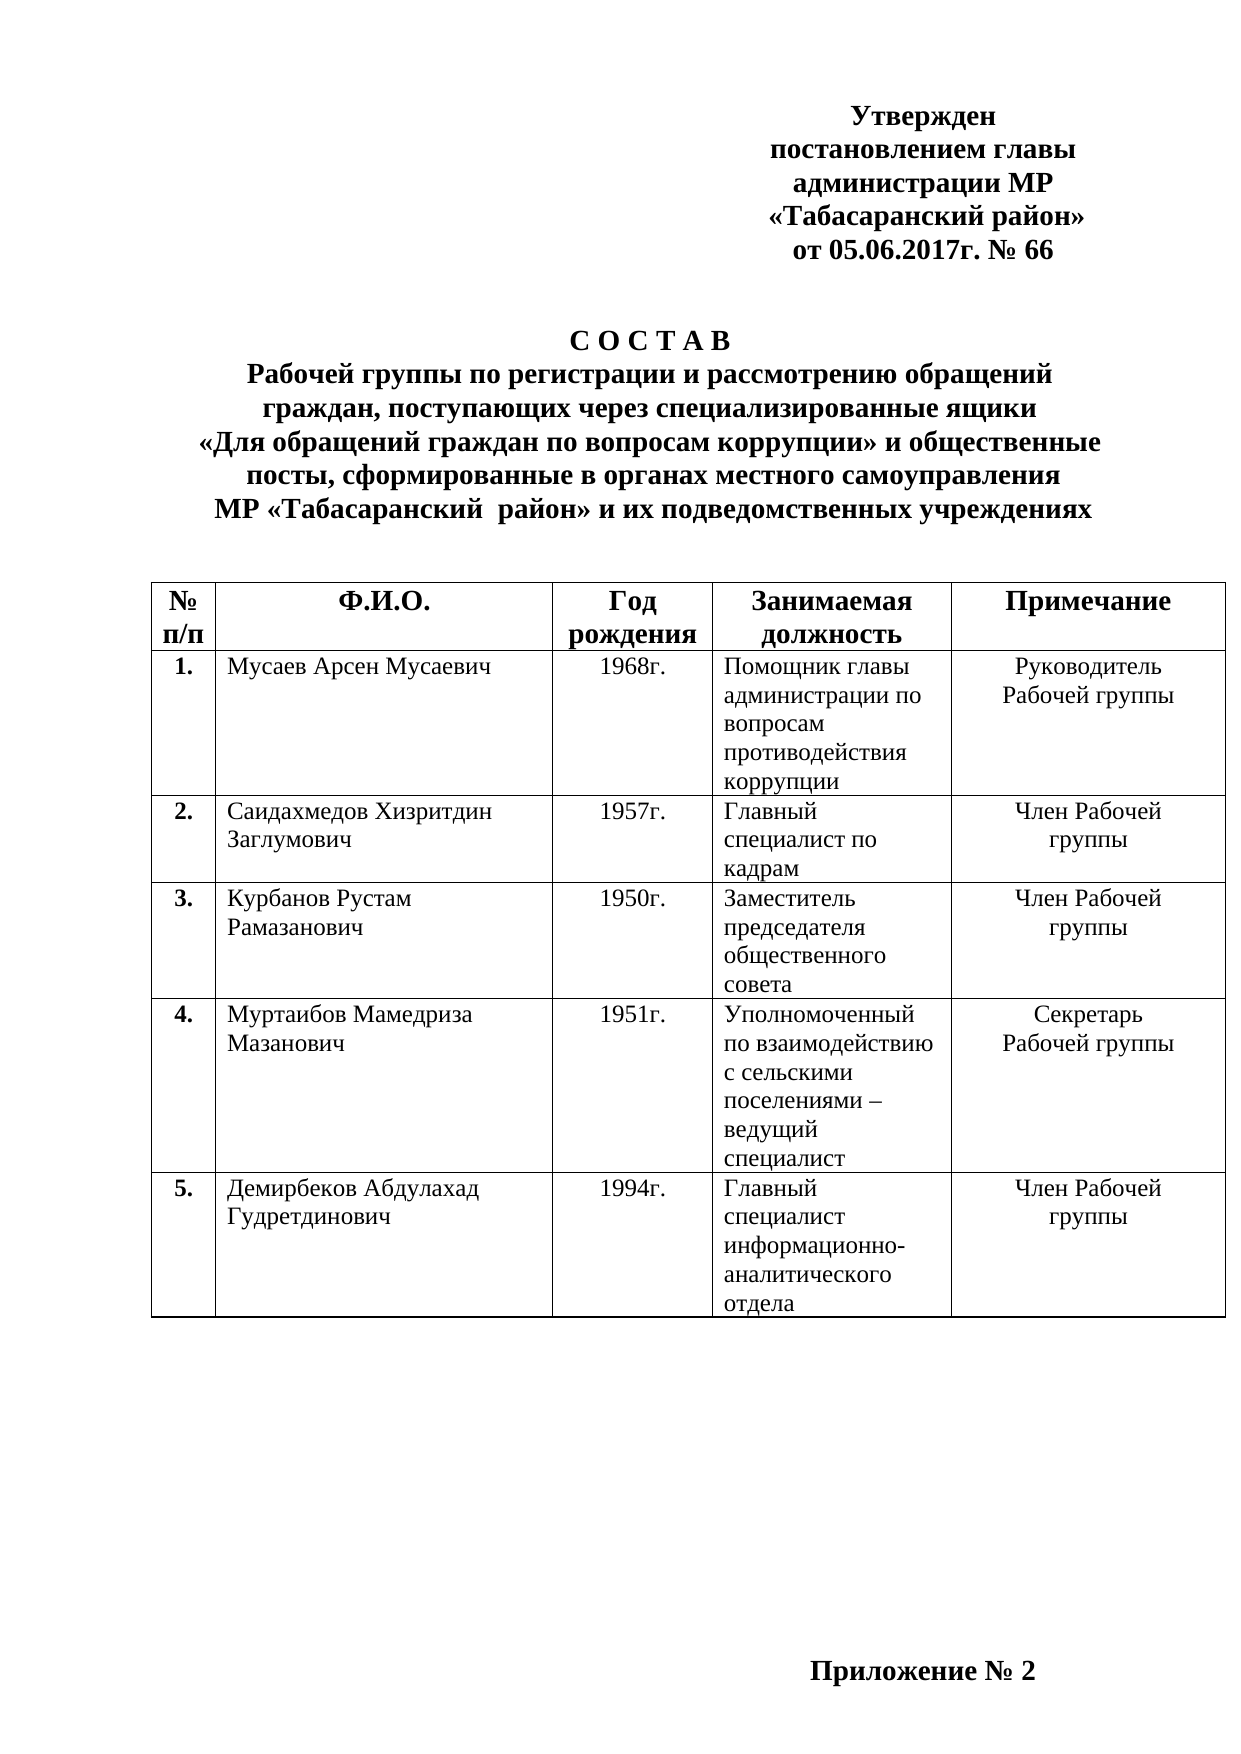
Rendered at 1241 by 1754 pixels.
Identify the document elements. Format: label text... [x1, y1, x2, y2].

table_cell Главный специалист информационно-аналитического отдела [713, 1173, 951, 1316]
text С О С Т А В [148, 323, 1152, 357]
table_header № п/п [152, 583, 215, 650]
text от 05.06.2017г. № 66 [679, 232, 1167, 265]
table_cell Уполномоченный по взаимодействию с сельскими поселениями – ведущий специалист [713, 999, 951, 1172]
table_cell 1. [152, 651, 215, 795]
table_cell 1994г. [553, 1173, 712, 1316]
table_cell Мусаев Арсен Мусаевич [216, 651, 552, 795]
table_cell Саидахмедов Хизритдин Заглумович [216, 796, 552, 882]
table_cell 1950г. [553, 883, 712, 998]
table_cell 2. [152, 796, 215, 882]
table_cell Демирбеков Абдулахад Гудретдинович [216, 1173, 552, 1316]
table_header Год рождения [553, 583, 712, 650]
table_cell Главный специалист по кадрам [713, 796, 951, 882]
table_cell Член Рабочей группы [952, 883, 1225, 998]
text граждан, поступающих через специализированные ящики [148, 390, 1152, 424]
table_header Ф.И.О. [216, 583, 552, 650]
table_header Занимаемая должность [713, 583, 951, 650]
table_cell Заместитель председателя общественного совета [713, 883, 951, 998]
table_cell Муртаибов Мамедриза Мазанович [216, 999, 552, 1172]
table_cell 4. [152, 999, 215, 1172]
text «Для обращений граждан по вопросам коррупции» и общественные [148, 424, 1152, 457]
table_cell Член Рабочей группы [952, 796, 1225, 882]
table_cell 1957г. [553, 796, 712, 882]
text посты, сформированные в органах местного самоуправления [148, 457, 1152, 491]
table_cell Член Рабочей группы [952, 1173, 1225, 1316]
text Утвержден [679, 98, 1167, 131]
text Рабочей группы по регистрации и рассмотрению обращений [148, 357, 1152, 390]
table_cell Руководитель Рабочей группы [952, 651, 1225, 795]
table_cell Секретарь Рабочей группы [952, 999, 1225, 1172]
text Приложение № 2 [679, 1653, 1167, 1686]
table_cell 3. [152, 883, 215, 998]
table_cell Курбанов Рустам Рамазанович [216, 883, 552, 998]
table_header Примечание [952, 583, 1225, 650]
text МР «Табасаранский район» и их подведомственных учреждениях [148, 491, 1152, 524]
text «Табасаранский район» [679, 198, 1167, 232]
table_cell Помощник главы администрации по вопросам противодействия коррупции [713, 651, 951, 795]
text постановлением главы администрации МР [679, 131, 1167, 198]
table_cell 1968г. [553, 651, 712, 795]
table_cell 1951г. [553, 999, 712, 1172]
table_cell 5. [152, 1173, 215, 1316]
